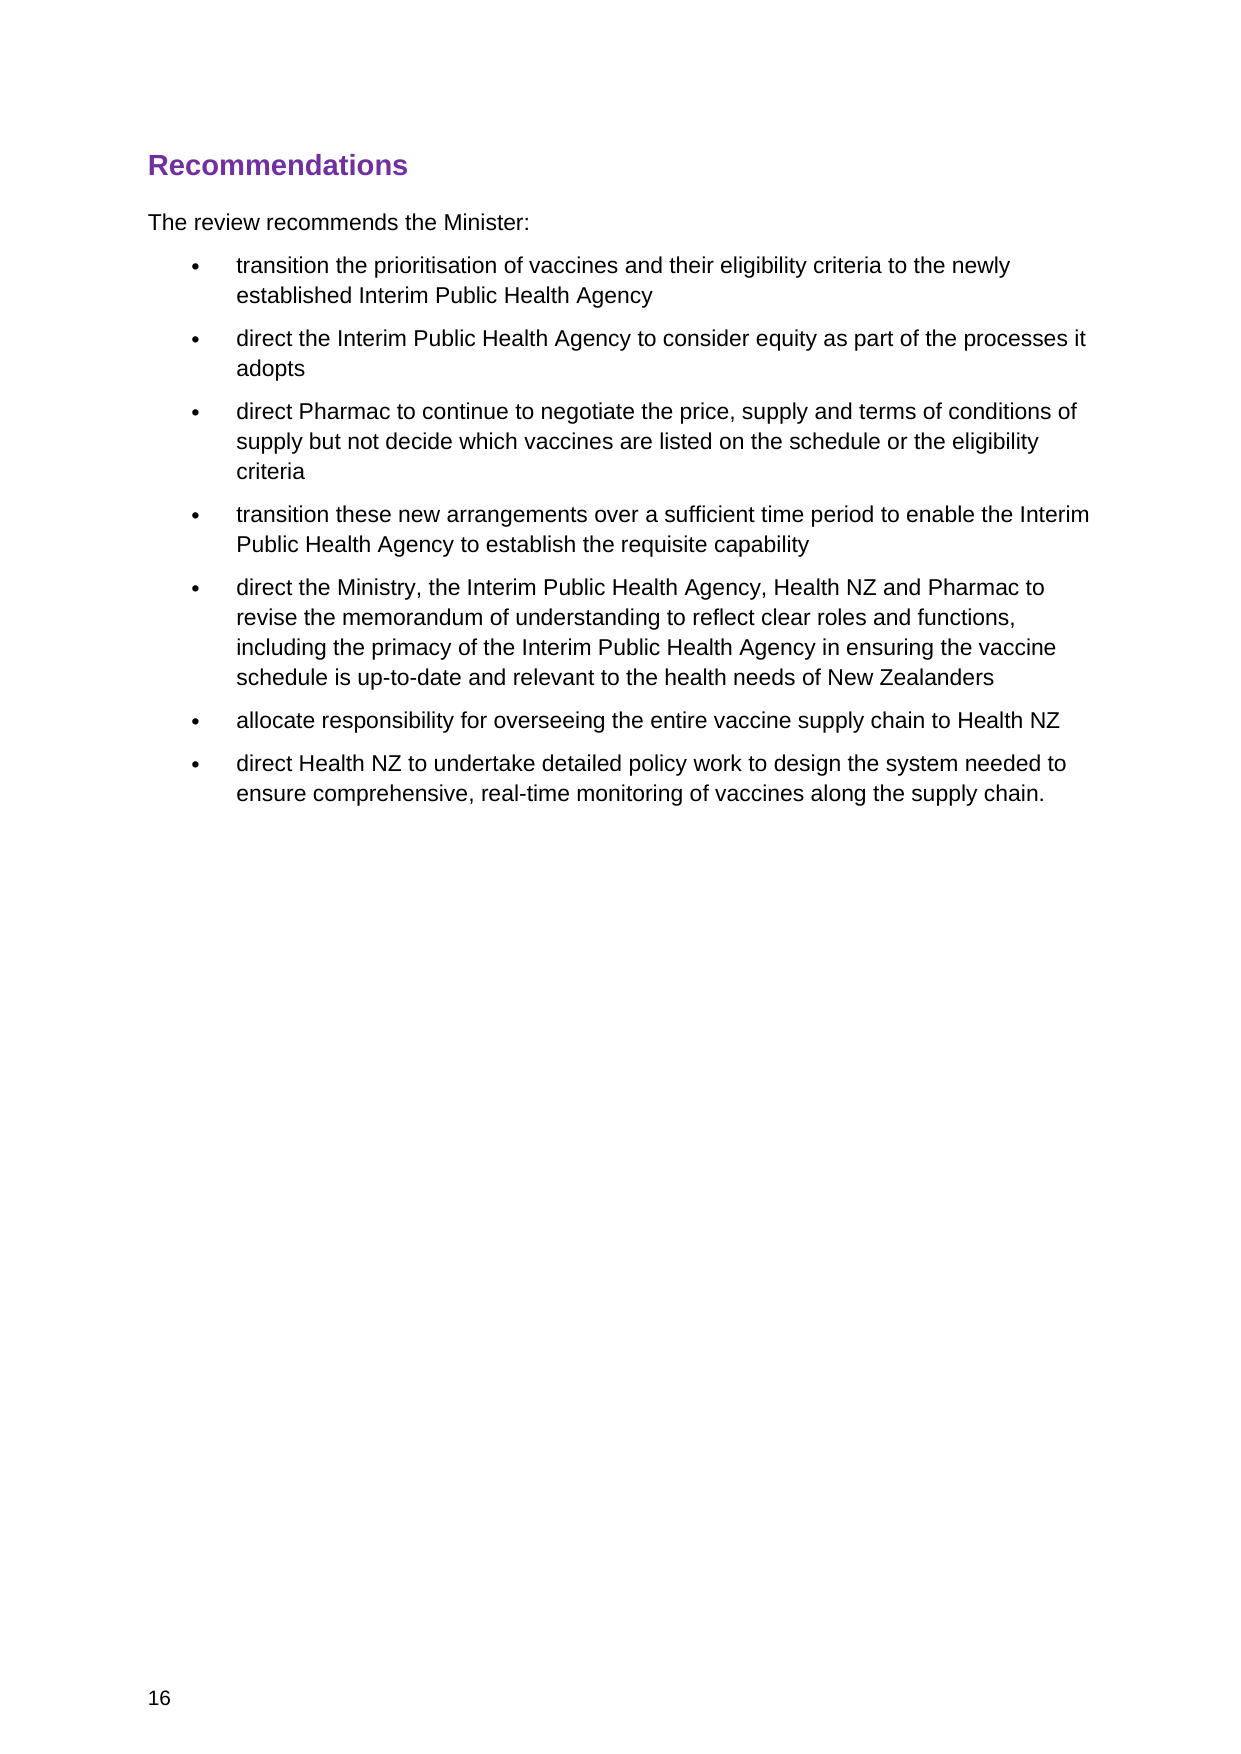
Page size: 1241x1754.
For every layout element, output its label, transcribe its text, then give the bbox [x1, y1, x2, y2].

text direct Health NZ to undertake detailed policy work to design the system needed to ensure comprehensive, real-time monitoring of vaccines along the supply chain. [192, 750, 1092, 806]
text transition these new arrangements over a sufficient time period to enable the Interim Public Health Agency to establish the requisite capability [192, 501, 1092, 557]
text direct the Ministry, the Interim Public Health Agency, Health NZ and Pharmac to revise the memorandum of understanding to reflect clear roles and functions, including the primacy of the Interim Public Health Agency in ensuring the vaccine schedule is up-to-date and relevant to the health needs of New Zealanders [192, 574, 1092, 691]
text The review recommends the Minister: [148, 209, 1092, 236]
text direct the Interim Public Health Agency to consider equity as part of the processes it adopts [192, 325, 1092, 381]
subtitle Recommendations [148, 148, 1092, 181]
text direct Pharmac to continue to negotiate the price, supply and terms of conditions of supply but not decide which vaccines are listed on the schedule or the eligibility criteria [192, 398, 1092, 484]
text allocate responsibility for overseeing the entire vaccine supply chain to Health NZ [192, 707, 1092, 733]
text transition the prioritisation of vaccines and their eligibility criteria to the newly established Interim Public Health Agency [192, 252, 1092, 308]
